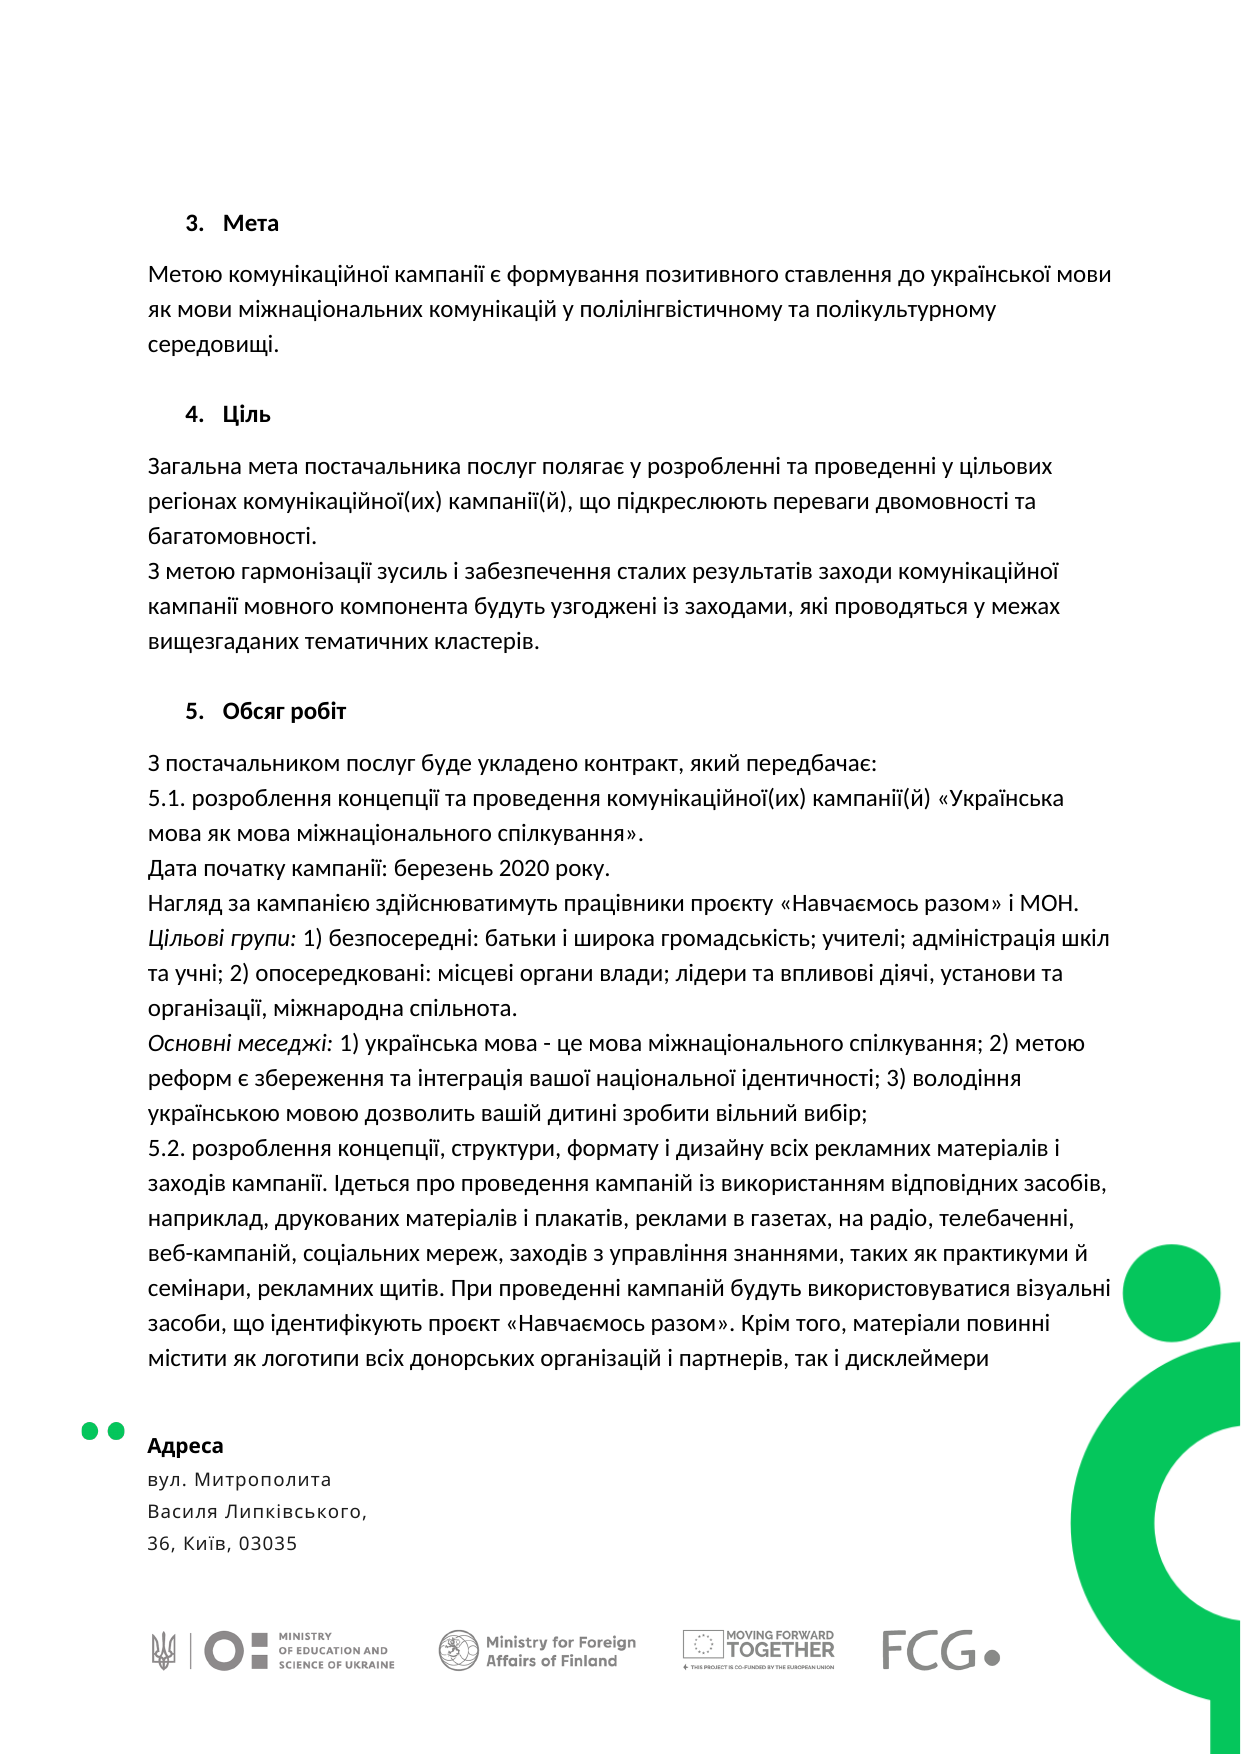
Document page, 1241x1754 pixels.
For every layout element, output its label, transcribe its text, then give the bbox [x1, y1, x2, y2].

text З постачальником послуг буде укладено контракт, який передбачає: [148, 747, 1122, 777]
text Загальна мета постачальника послуг полягає у розробленні та проведенні у цільових регіонах комунікаційної(их) кампанії(й), що підкреслюють переваги двомовності та багатомовності. [148, 450, 1122, 551]
text Основні меседжі: 1) українська мова - це мова міжнаціонального спілкування; 2) метою реформ є збереження та інтеграція вашої національної ідентичності; 3) володіння українською мовою дозволить вашій дитині зробити вільний вибір; [148, 1027, 1122, 1127]
text З метою гармонізації зусиль і забезпечення сталих результатів заходи комунікаційної кампанії мовного компонента будуть узгоджені із заходами, які проводяться у межах вищезгаданих тематичних кластерів. [148, 555, 1122, 656]
text Дата початку кампанії: березень 2020 року. [148, 852, 1122, 882]
text Метою комунікаційної кампанії є формування позитивного ставлення до української мови як мови міжнаціональних комунікацій у полілінгвістичному та полікультурному середовищі. [148, 258, 1122, 359]
picture [22, 0, 1241, 1754]
text Цільові групи: 1) безпосередні: батьки і широка громадськість; учителі; адміністрація шкіл та учні; 2) опосередковані: місцеві органи влади; лідери та впливові діячі, установи та організації, міжнародна спільнота. [148, 922, 1122, 1022]
text 5.1. розроблення концепції та проведення комунікаційної(их) кампанії(й) «Українська мова як мова міжнаціонального спілкування». [148, 782, 1122, 847]
list Обсяг робіт [185, 695, 1122, 726]
list Ціль [185, 398, 1122, 429]
list Мета [185, 207, 1122, 237]
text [148, 1132, 1122, 1372]
text Нагляд за кампанією здійснюватимуть працівники проєкту «Навчаємось разом» і МОН. [148, 887, 1122, 917]
